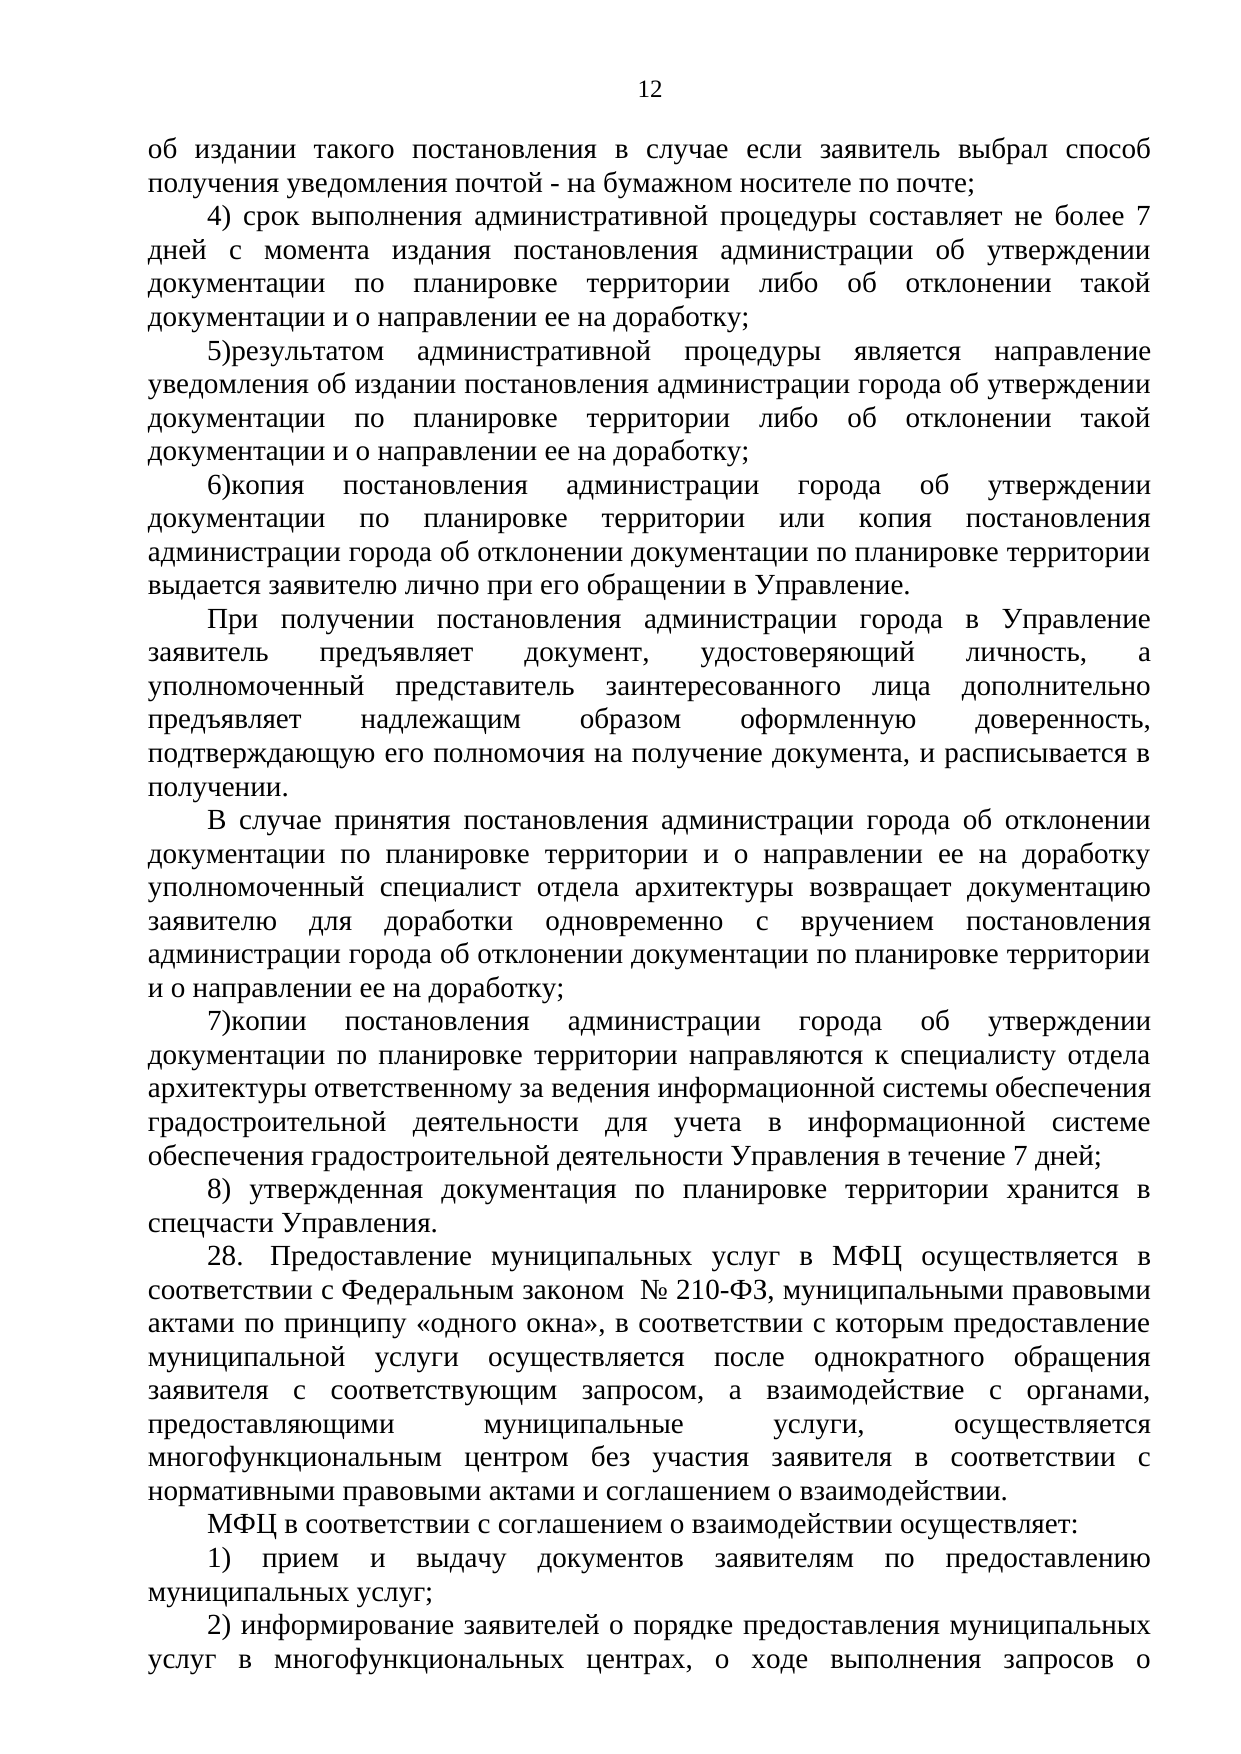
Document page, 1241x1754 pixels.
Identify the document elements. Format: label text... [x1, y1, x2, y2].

text 8) утвержденная документация по планировке территории хранится в спецчасти Управления. [148, 1171, 1152, 1238]
text В случае принятия постановления администрации города об отклонении документации по планировке территории и о направлении ее на доработку уполномоченный специалист отдела архитектуры возвращает документацию заявителю для доработки одновременно с вручением постановления администрации города об отклонении документации по планировке территории и о направлении ее на доработку; [148, 802, 1152, 1003]
text МФЦ в соответствии с соглашением о взаимодействии осуществляет: [148, 1507, 1152, 1540]
text 5)результатом административной процедуры является направление уведомления об издании постановления администрации города об утверждении документации по планировке территории либо об отклонении такой документации и о направлении ее на доработку; [148, 333, 1152, 467]
text 7)копии постановления администрации города об утверждении документации по планировке территории направляются к специалисту отдела архитектуры ответственному за ведения информационной системы обеспечения градостроительной деятельности для учета в информационной системе обеспечения градостроительной деятельности Управления в течение 7 дней; [148, 1003, 1152, 1171]
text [148, 1607, 1152, 1674]
text 6)копия постановления администрации города об утверждении документации по планировке территории или копия постановления администрации города об отклонении документации по планировке территории выдается заявителю лично при его обращении в Управление. [148, 467, 1152, 601]
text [148, 131, 1152, 198]
text При получении постановления администрации города в Управление заявитель предъявляет документ, удостоверяющий личность, а уполномоченный представитель заинтересованного лица дополнительно предъявляет надлежащим образом оформленную доверенность, подтверждающую его полномочия на получение документа, и расписывается в получении. [148, 601, 1152, 802]
text 1) прием и выдачу документов заявителям по предоставлению муниципальных услуг; [148, 1540, 1152, 1607]
text 28. Предоставление муниципальных услуг в МФЦ осуществляется в соответствии с Федеральным законом № 210-ФЗ, муниципальными правовыми актами по принципу «одного окна», в соответствии с которым предоставление муниципальной услуги осуществляется после однократного обращения заявителя с соответствующим запросом, а взаимодействие с органами, предоставляющими муниципальные услуги, осуществляется многофункциональным центром без участия заявителя в соответствии с нормативными правовыми актами и соглашением о взаимодействии. [148, 1238, 1152, 1507]
text 4) срок выполнения административной процедуры составляет не более 7 дней с момента издания постановления администрации об утверждении документации по планировке территории либо об отклонении такой документации и о направлении ее на доработку; [148, 198, 1152, 333]
